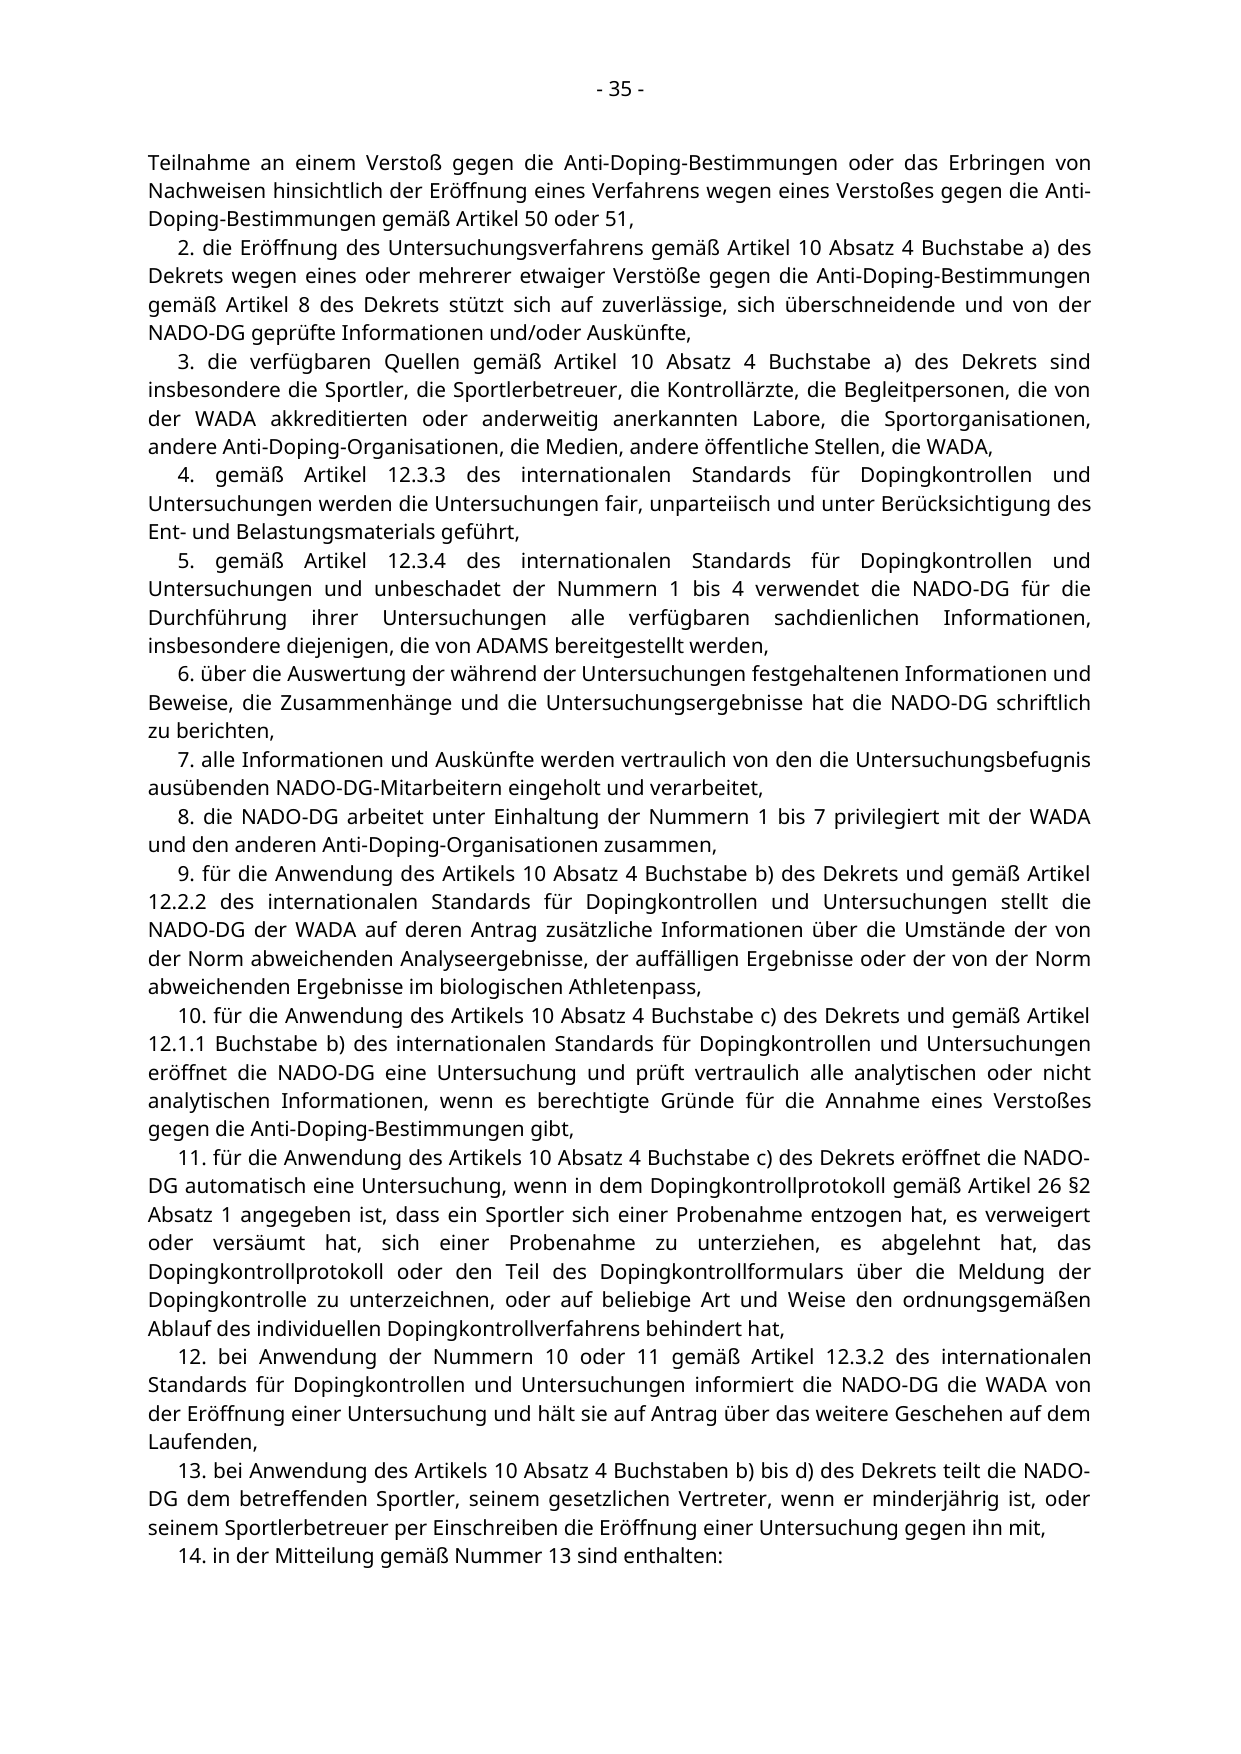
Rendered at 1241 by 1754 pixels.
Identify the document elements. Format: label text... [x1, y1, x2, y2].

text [148, 148, 1092, 233]
text 9. für die Anwendung des Artikels 10 Absatz 4 Buchstabe b) des Dekrets und gemäß Artikel 12.2.2 des internationalen Standards für Dopingkontrollen und Untersuchungen stellt die NADO-DG der WADA auf deren Antrag zusätzliche Informationen über die Umstände der von der Norm abweichenden Analyseergebnisse, der auffälligen Ergebnisse oder der von der Norm abweichenden Ergebnisse im biologischen Athletenpass, [148, 859, 1092, 1001]
text 5. gemäß Artikel 12.3.4 des internationalen Standards für Dopingkontrollen und Untersuchungen und unbeschadet der Nummern 1 bis 4 verwendet die NADO-DG für die Durchführung ihrer Untersuchungen alle verfügbaren sachdienlichen Informationen, insbesondere diejenigen, die von ADAMS bereitgestellt werden, [148, 546, 1092, 659]
text 11. für die Anwendung des Artikels 10 Absatz 4 Buchstabe c) des Dekrets eröffnet die NADO-DG automatisch eine Untersuchung, wenn in dem Dopingkontrollprotokoll gemäß Artikel 26 §2 Absatz 1 angegeben ist, dass ein Sportler sich einer Probenahme entzogen hat, es verweigert oder versäumt hat, sich einer Probenahme zu unterziehen, es abgelehnt hat, das Dopingkontrollprotokoll oder den Teil des Dopingkontrollformulars über die Meldung der Dopingkontrolle zu unterzeichnen, oder auf beliebige Art und Weise den ordnungsgemäßen Ablauf des individuellen Dopingkontrollverfahrens behindert hat, [148, 1143, 1092, 1342]
text 7. alle Informationen und Auskünfte werden vertraulich von den die Untersuchungsbefugnis ausübenden NADO-DG-Mitarbeitern eingeholt und verarbeitet, [148, 745, 1092, 802]
text 13. bei Anwendung des Artikels 10 Absatz 4 Buchstaben b) bis d) des Dekrets teilt die NADO-DG dem betreffenden Sportler, seinem gesetzlichen Vertreter, wenn er minderjährig ist, oder seinem Sportlerbetreuer per Einschreiben die Eröffnung einer Untersuchung gegen ihn mit, [148, 1456, 1092, 1541]
text 3. die verfügbaren Quellen gemäß Artikel 10 Absatz 4 Buchstabe a) des Dekrets sind insbesondere die Sportler, die Sportlerbetreuer, die Kontrollärzte, die Begleitpersonen, die von der WADA akkreditierten oder anderweitig anerkannten Labore, die Sportorganisationen, andere Anti-Doping-Organisationen, die Medien, andere öffentliche Stellen, die WADA, [148, 347, 1092, 461]
text 12. bei Anwendung der Nummern 10 oder 11 gemäß Artikel 12.3.2 des internationalen Standards für Dopingkontrollen und Untersuchungen informiert die NADO-DG die WADA von der Eröffnung einer Untersuchung und hält sie auf Antrag über das weitere Geschehen auf dem Laufenden, [148, 1342, 1092, 1456]
text 4. gemäß Artikel 12.3.3 des internationalen Standards für Dopingkontrollen und Untersuchungen werden die Untersuchungen fair, unparteiisch und unter Berücksichtigung des Ent- und Belastungsmaterials geführt, [148, 461, 1092, 546]
text 14. in der Mitteilung gemäß Nummer 13 sind enthalten: [148, 1541, 1092, 1569]
text 8. die NADO-DG arbeitet unter Einhaltung der Nummern 1 bis 7 privilegiert mit der WADA und den anderen Anti-Doping-Organisationen zusammen, [148, 802, 1092, 859]
text 6. über die Auswertung der während der Untersuchungen festgehaltenen Informationen und Beweise, die Zusammenhänge und die Untersuchungsergebnisse hat die NADO-DG schriftlich zu berichten, [148, 659, 1092, 745]
text 2. die Eröffnung des Untersuchungsverfahrens gemäß Artikel 10 Absatz 4 Buchstabe a) des Dekrets wegen eines oder mehrerer etwaiger Verstöße gegen die Anti-Doping-Bestimmungen gemäß Artikel 8 des Dekrets stützt sich auf zuverlässige, sich überschneidende und von der NADO-DG geprüfte Informationen und/oder Auskünfte, [148, 233, 1092, 347]
text 10. für die Anwendung des Artikels 10 Absatz 4 Buchstabe c) des Dekrets und gemäß Artikel 12.1.1 Buchstabe b) des internationalen Standards für Dopingkontrollen und Untersuchungen eröffnet die NADO-DG eine Untersuchung und prüft vertraulich alle analytischen oder nicht analytischen Informationen, wenn es berechtigte Gründe für die Annahme eines Verstoßes gegen die Anti-Doping-Bestimmungen gibt, [148, 1001, 1092, 1143]
